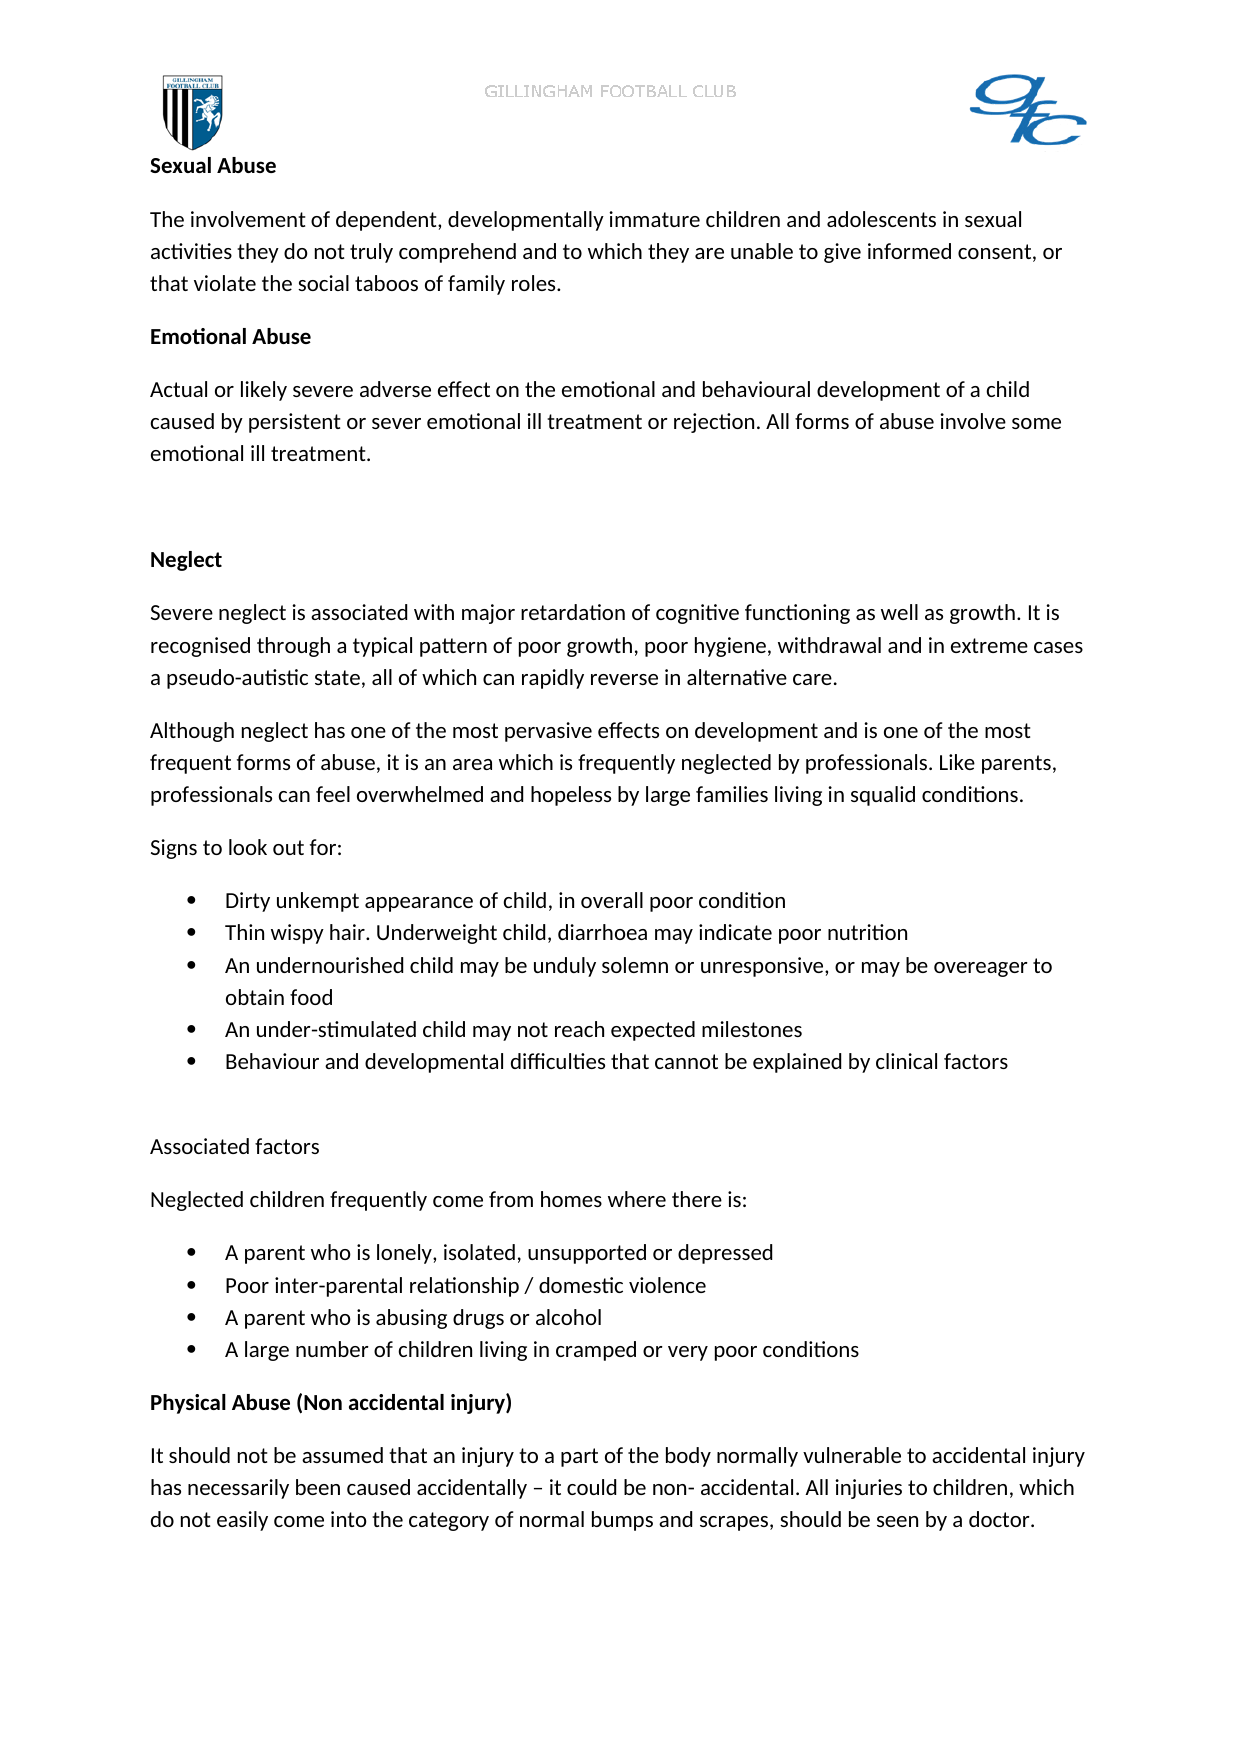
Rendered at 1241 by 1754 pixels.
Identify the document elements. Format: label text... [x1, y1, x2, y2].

list An undernourished child may be unduly solemn or unresponsive, or may be overeager to obtain food [187, 951, 1090, 1011]
picture [150, 73, 1091, 152]
text Associated factors [150, 1132, 1090, 1161]
text Neglect [150, 546, 1090, 573]
list A large number of children living in cramped or very poor conditions [187, 1335, 1090, 1363]
text It should not be assumed that an injury to a part of the body normally vulnerable to accidental injury has necessarily been caused accidentally – it could be non- accidental. All injuries to children, which do not easily come into the category of normal bumps and scrapes, should be seen by a doctor. [150, 1441, 1090, 1533]
text Signs to look out for: [150, 833, 1090, 861]
text The involvement of dependent, developmentally immature children and adolescents in sexual activities they do not truly comprehend and to which they are unable to give informed consent, or that violate the social taboos of family roles. [150, 205, 1090, 297]
text Physical Abuse (Non accidental injury) [150, 1388, 1090, 1416]
list Thin wispy hair. Underweight child, diarrhoea may indicate poor nutrition [187, 918, 1090, 947]
list Poor inter-parental relationship / domestic violence [187, 1271, 1090, 1299]
text Actual or likely severe adverse effect on the emotional and behavioural development of a child caused by persistent or sever emotional ill treatment or rejection. All forms of abuse involve some emotional ill treatment. [150, 375, 1090, 467]
list A parent who is abusing drugs or alcohol [187, 1303, 1090, 1331]
text Neglected children frequently come from homes where there is: [150, 1186, 1090, 1213]
list Dirty unkempt appearance of child, in overall poor condition [187, 886, 1090, 914]
list Behaviour and developmental difficulties that cannot be explained by clinical factors [187, 1047, 1090, 1075]
list An under-stimulated child may not reach expected milestones [187, 1015, 1090, 1043]
text Severe neglect is associated with major retardation of cognitive functioning as well as growth. It is recognised through a typical pattern of poor growth, poor hygiene, withdrawal and in extreme cases a pseudo-autistic state, all of which can rapidly reverse in alternative care. [150, 598, 1090, 691]
text Although neglect has one of the most pervasive effects on development and is one of the most frequent forms of abuse, it is an area which is frequently neglected by professionals. Like parents, professionals can feel overwhelmed and hopeless by large families living in squalid conditions. [150, 716, 1090, 808]
text Sexual Abuse [150, 152, 1090, 180]
list A parent who is lonely, isolated, unsupported or depressed [187, 1238, 1090, 1267]
text Emotional Abuse [150, 322, 1090, 350]
